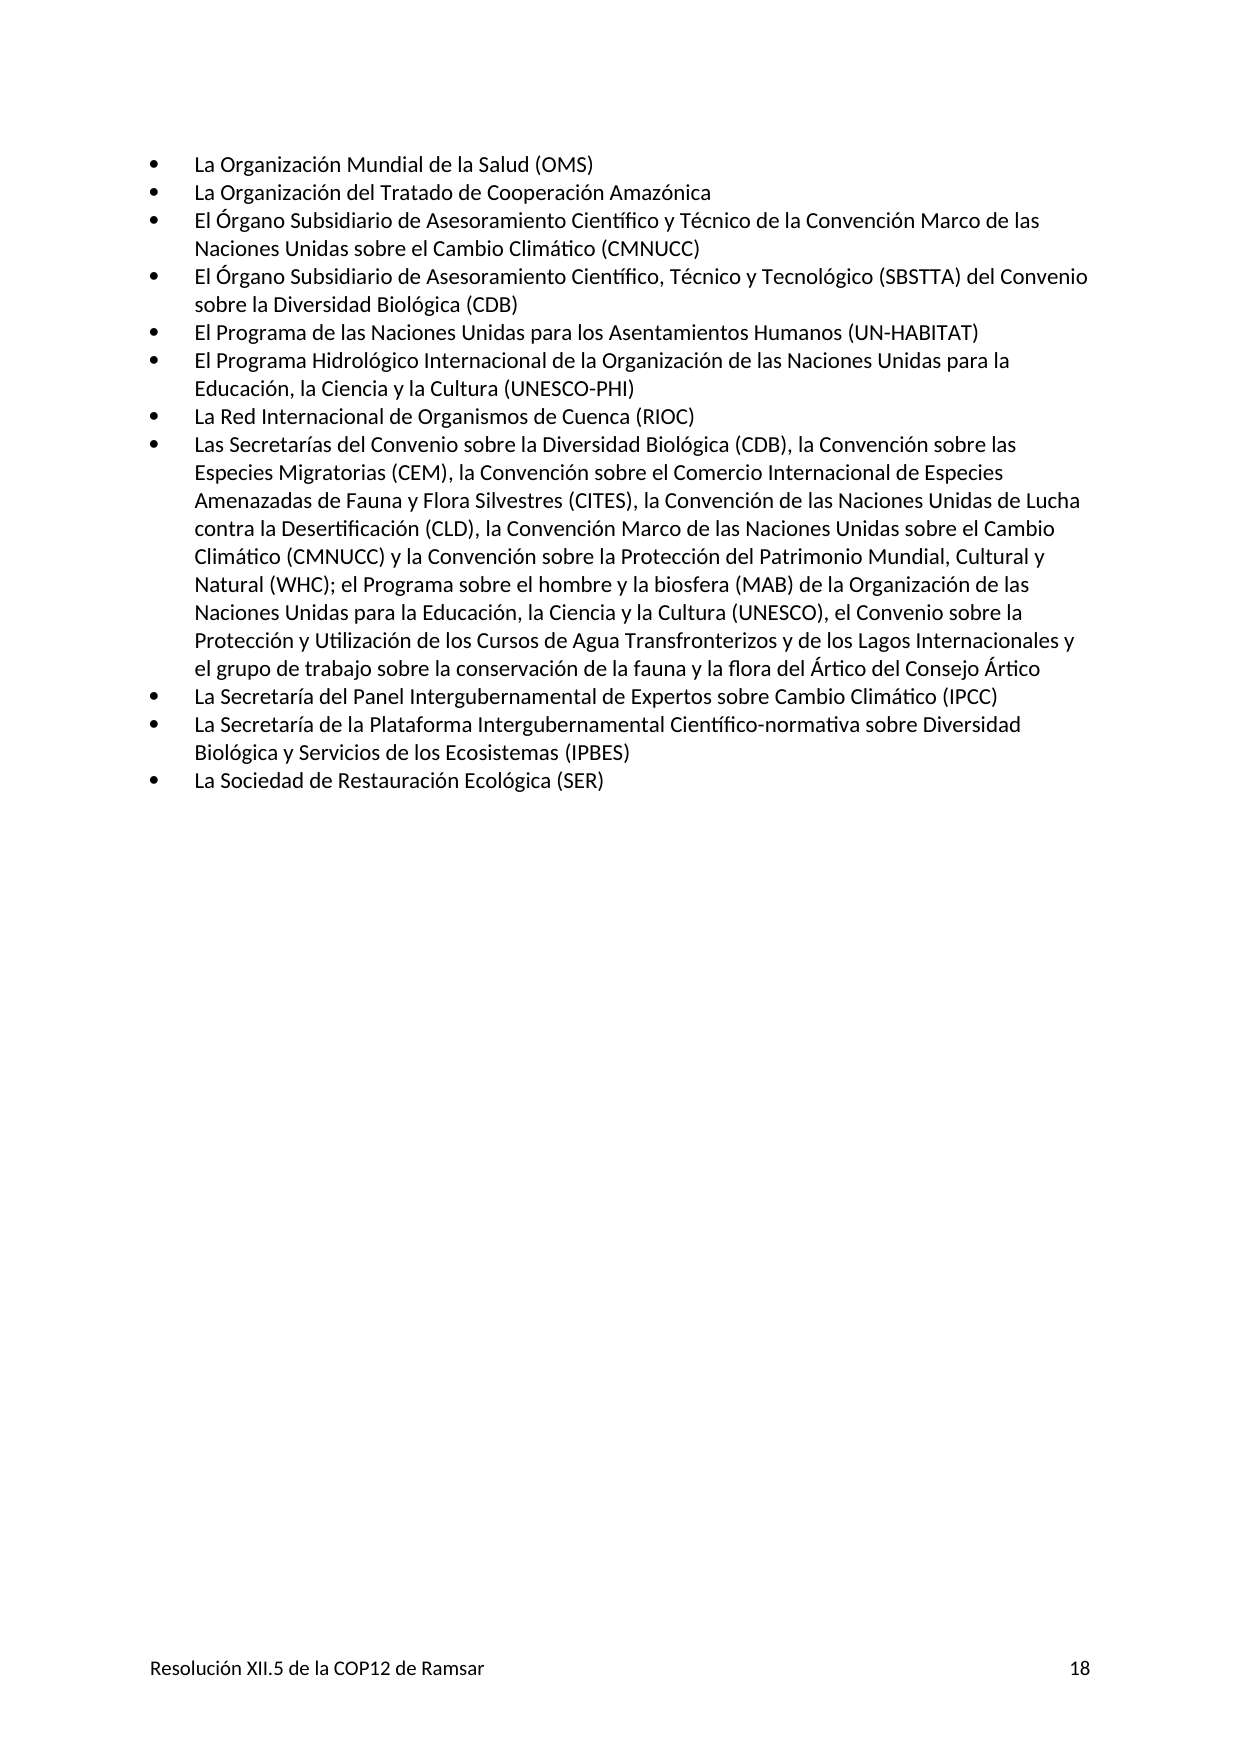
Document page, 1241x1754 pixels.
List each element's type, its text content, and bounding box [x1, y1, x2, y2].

list El Programa de las Naciones Unidas para los Asentamientos Humanos (UN-HABITAT) [150, 318, 1090, 346]
list La Secretaría de la Plataforma Intergubernamental Científico-normativa sobre Diversidad Biológica y Servicios de los Ecosistemas (IPBES) [150, 710, 1090, 766]
list La Red Internacional de Organismos de Cuenca (RIOC) [150, 402, 1090, 430]
list La Organización del Tratado de Cooperación Amazónica [150, 178, 1090, 206]
list La Secretaría del Panel Intergubernamental de Expertos sobre Cambio Climático (IPCC) [150, 682, 1090, 710]
list El Órgano Subsidiario de Asesoramiento Científico y Técnico de la Convención Marco de las Naciones Unidas sobre el Cambio Climático (CMNUCC) [150, 206, 1090, 262]
list La Organización Mundial de la Salud (OMS) [150, 150, 1090, 178]
list Las Secretarías del Convenio sobre la Diversidad Biológica (CDB), la Convención sobre las Especies Migratorias (CEM), la Convención sobre el Comercio Internacional de Especies Amenazadas de Fauna y Flora Silvestres (CITES), la Convención de las Naciones Unidas de Lucha contra la Desertificación (CLD), la Convención Marco de las Naciones Unidas sobre el Cambio Climático (CMNUCC) y la Convención sobre la Protección del Patrimonio Mundial, Cultural y Natural (WHC); el Programa sobre el hombre y la biosfera (MAB) de la Organización de las Naciones Unidas para la Educación, la Ciencia y la Cultura (UNESCO), el Convenio sobre la Protección y Utilización de los Cursos de Agua Transfronterizos y de los Lagos Internacionales y el grupo de trabajo sobre la conservación de la fauna y la flora del Ártico del Consejo Ártico [150, 430, 1090, 682]
list El Órgano Subsidiario de Asesoramiento Científico, Técnico y Tecnológico (SBSTTA) del Convenio sobre la Diversidad Biológica (CDB) [150, 262, 1090, 318]
list La Sociedad de Restauración Ecológica (SER) [150, 766, 1090, 794]
list El Programa Hidrológico Internacional de la Organización de las Naciones Unidas para la Educación, la Ciencia y la Cultura (UNESCO-PHI) [150, 346, 1090, 402]
